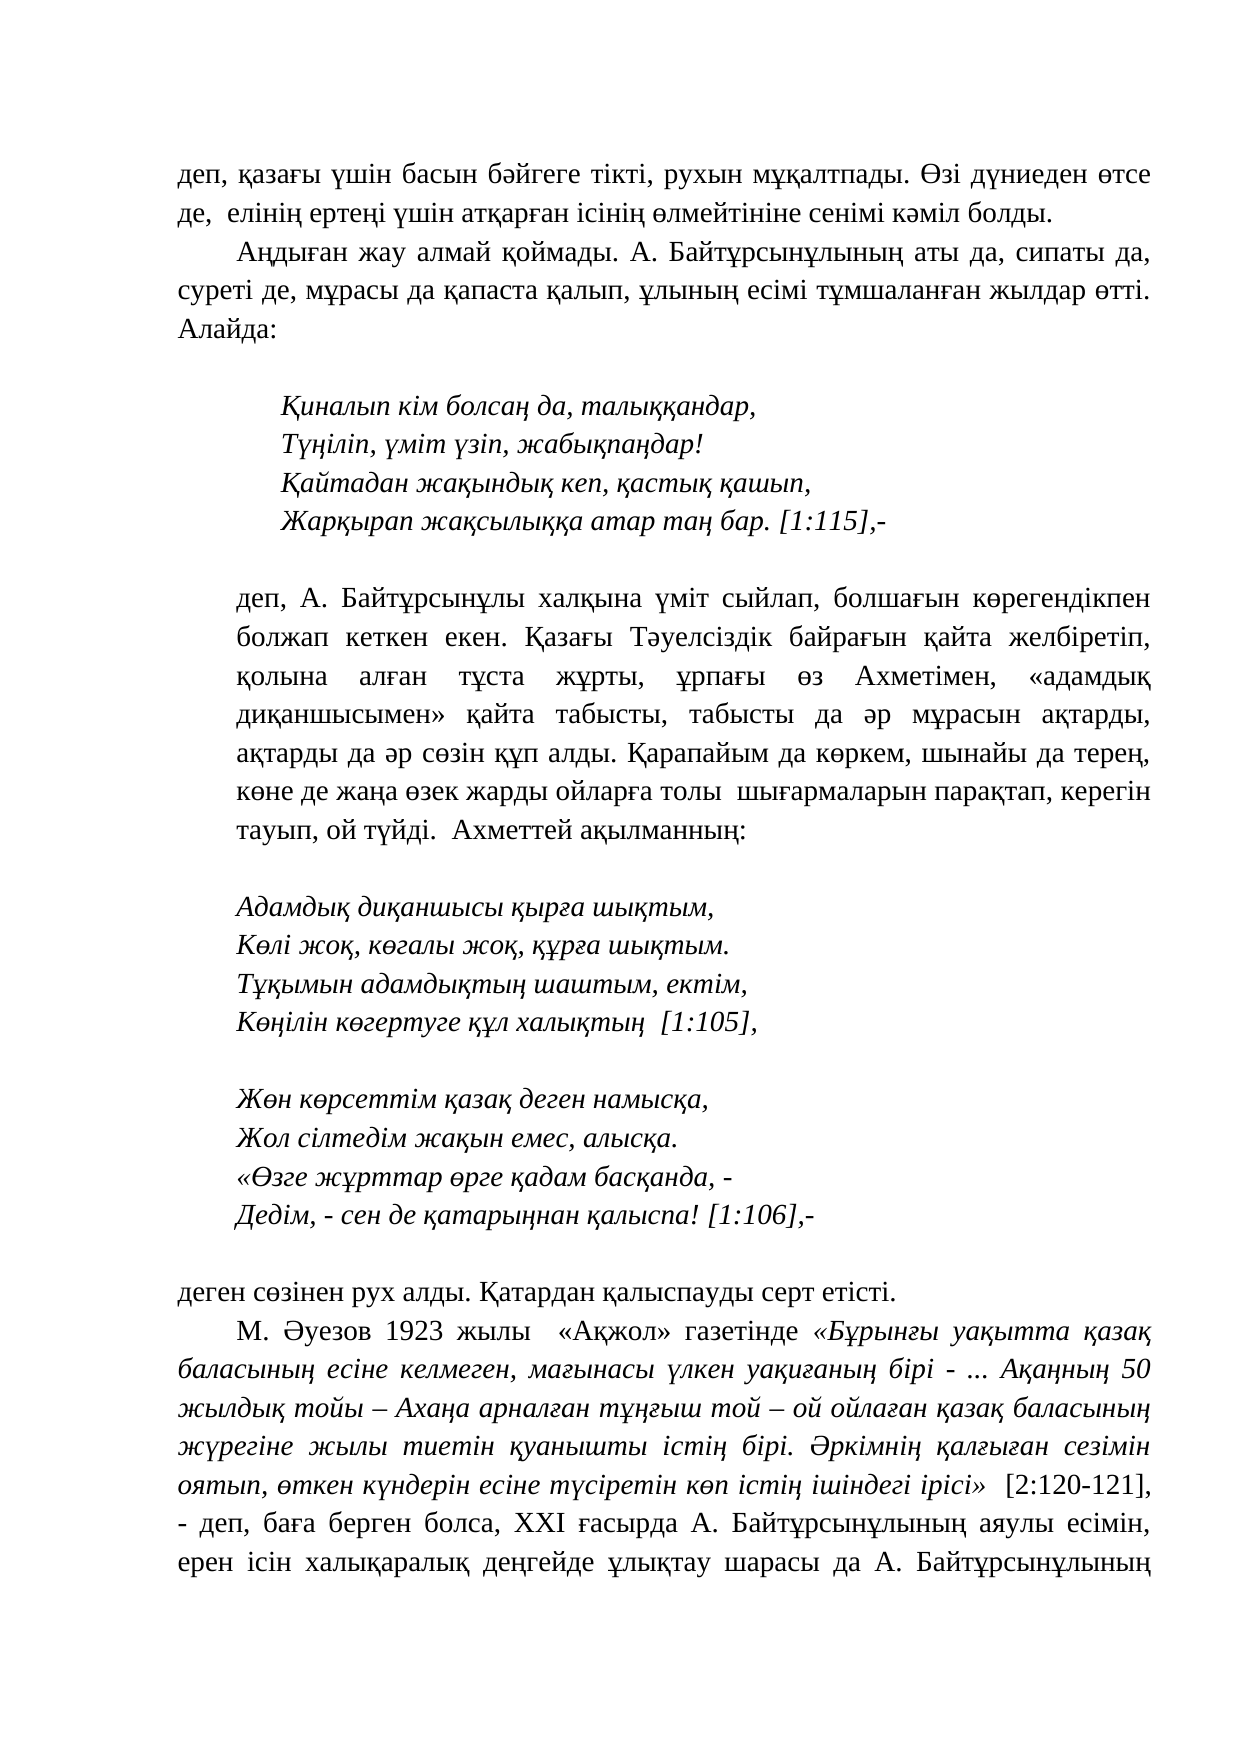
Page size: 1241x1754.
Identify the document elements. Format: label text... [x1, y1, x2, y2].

list Адамдық диқаншысы қырға шықтым, [236, 889, 1152, 922]
text Жол сілтедім жақын емес, алысқа. [177, 1120, 1152, 1154]
text Қиналып кім болсаң да, талыққандар, [281, 388, 1152, 421]
list Аңдыған жау алмай қоймады. А. Байтұрсынұлының аты да, сипаты да, суреті де, мұрасы да қапаста қалып, ұлының есімі тұмшаланған жылдар өтті. Алайда: [177, 234, 1152, 344]
text Түңіліп, үміт үзіп, жабықпаңдар! [281, 426, 1152, 460]
text Тұқымын адамдықтың шаштым, ектім, [177, 966, 1152, 999]
text Көңілін көгертуге құл халықтың [1:105], [177, 1004, 1152, 1038]
text Жөн көрсеттім қазақ деген намысқа, [177, 1082, 1152, 1115]
text Қайтадан жақындық кеп, қастық қашып, [281, 465, 1152, 498]
text Дедім, - сен де қатарыңнан қалыспа! [1:106],- [177, 1197, 1152, 1231]
text деген сөзінен рух алды. Қатардан қалыспауды серт етісті. [177, 1274, 1152, 1308]
list деп, А. Байтұрсынұлы халқына үміт сыйлап, болшағын көрегендікпен болжап кеткен екен. Қазағы Тәуелсіздік байрағын қайта желбіретіп, қолына алған тұста жұрты, ұрпағы өз Ахметімен, «адамдық диқаншысымен» қайта табысты, табысты да әр мұрасын ақтарды, ақтарды да әр сөзін құп алды. Қарапайым да көркем, шынайы да терең, көне де жаңа өзек жарды ойларға толы шығармаларын парақтап, керегін тауып, ой түйді. Ахметтей ақылманның: [236, 581, 1152, 845]
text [177, 1313, 1152, 1578]
text «Өзге жұрттар өрге қадам басқанда, - [177, 1159, 1152, 1192]
text Жарқырап жақсылыққа атар таң бар. [1:115],- [281, 503, 1152, 537]
text деп, қазағы үшін басын бәйгеге тікті, рухын мұқалтпады. Өзі дүниеден өтсе де, елінің ертеңі үшін атқарған ісінің өлмейтініне сенімі кәміл болды. [177, 157, 1152, 229]
text Көлі жоқ, көгалы жоқ, құрға шықтым. [177, 927, 1152, 961]
